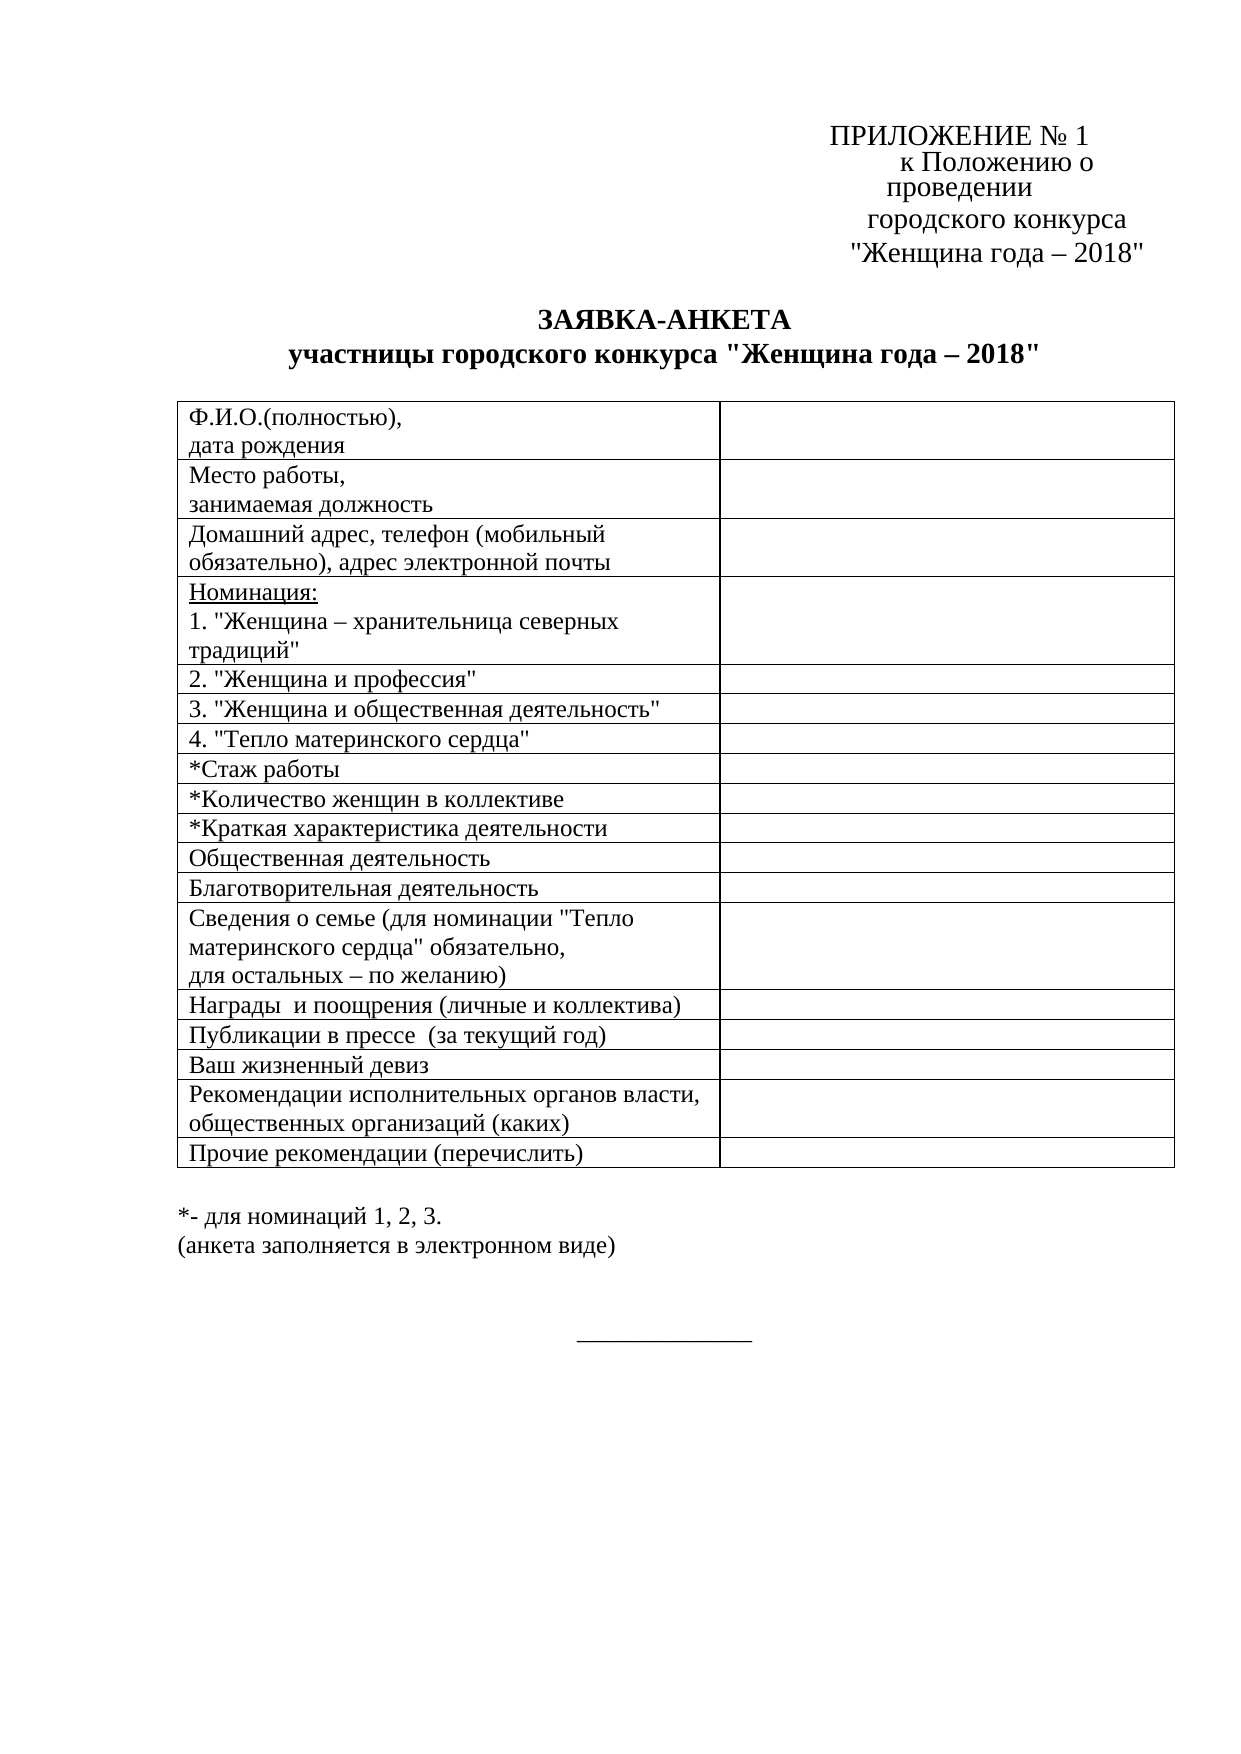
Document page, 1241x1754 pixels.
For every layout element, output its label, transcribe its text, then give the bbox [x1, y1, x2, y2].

table_cell 3. "Женщина и общественная деятельность" [178, 694, 719, 723]
table_cell [721, 1138, 1174, 1167]
table_cell [721, 990, 1174, 1019]
table_cell Награды и поощрения (личные и коллектива) [178, 990, 719, 1019]
text *- для номинаций 1, 2, 3. [177, 1201, 1152, 1230]
table_cell [721, 1050, 1174, 1078]
table_cell *Стаж работы [178, 754, 719, 783]
subtitle "Женщина года – 2018" [767, 235, 1152, 269]
table_cell Ваш жизненный девиз [178, 1050, 719, 1078]
table_cell [721, 814, 1174, 842]
table_header [721, 402, 1174, 459]
text ______________ [177, 1316, 1152, 1345]
title к Положению о проведении [767, 152, 1152, 202]
table_cell Место работы, занимаемая должность [178, 460, 719, 518]
table_cell Домашний адрес, телефон (мобильный обязательно), адрес электронной почты [178, 519, 719, 576]
table_cell [721, 754, 1174, 783]
table_cell 2. "Женщина и профессия" [178, 665, 719, 693]
text участницы городского конкурса "Женщина года – 2018" [177, 336, 1152, 369]
table_cell [721, 843, 1174, 872]
table_cell Рекомендации исполнительных органов власти, общественных организаций (каких) [178, 1080, 719, 1137]
table_cell Публикации в прессе (за текущий год) [178, 1020, 719, 1049]
table_cell [721, 665, 1174, 693]
table_cell Благотворительная деятельность [178, 873, 719, 902]
table_cell *Количество женщин в коллективе [178, 784, 719, 812]
table_cell *Краткая характеристика деятельности [178, 814, 719, 842]
table_cell Номинация: 1. "Женщина – хранительница северных традиций" [178, 577, 719, 663]
table_cell [721, 694, 1174, 723]
text ПРИЛОЖЕНИЕ № 1 [767, 118, 1152, 152]
text ЗАЯВКА-АНКЕТА [177, 302, 1152, 336]
table_cell Общественная деятельность [178, 843, 719, 872]
table_cell [721, 460, 1174, 518]
table_cell [721, 1080, 1174, 1137]
table_cell [721, 519, 1174, 576]
table_cell [721, 784, 1174, 812]
table_cell [721, 903, 1174, 989]
table_cell Сведения о семье (для номинации "Тепло материнского сердца" обязательно, для остальных ‒ по желанию) [178, 903, 719, 989]
text (анкета заполняется в электронном виде) [177, 1230, 1152, 1259]
table_cell Прочие рекомендации (перечислить) [178, 1138, 719, 1167]
table_header Ф.И.О.(полностью), дата рождения [178, 402, 719, 459]
table_cell 4. "Тепло материнского сердца" [178, 724, 719, 753]
table_cell [721, 577, 1174, 663]
subtitle городского конкурса [767, 202, 1152, 235]
table_cell [721, 1020, 1174, 1049]
table_cell [721, 873, 1174, 902]
table_cell [721, 724, 1174, 753]
